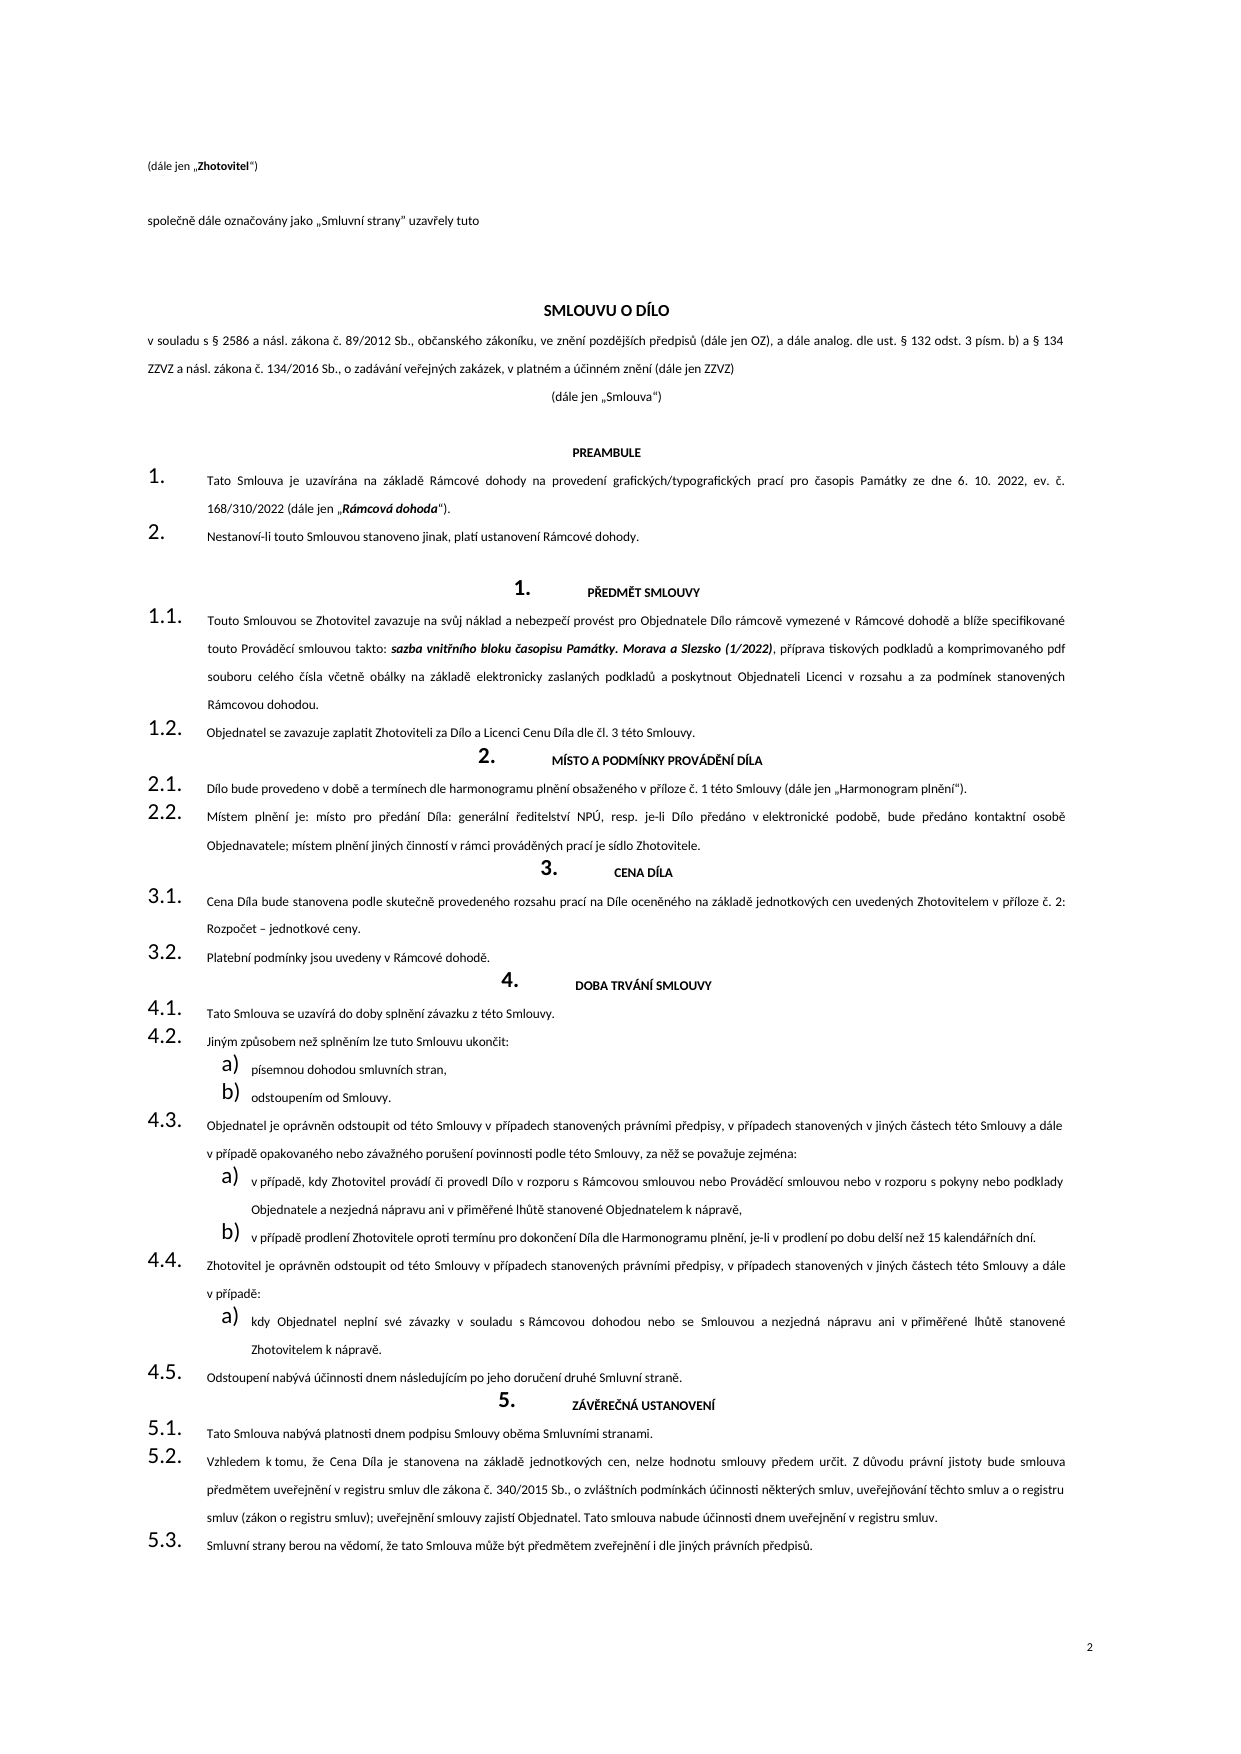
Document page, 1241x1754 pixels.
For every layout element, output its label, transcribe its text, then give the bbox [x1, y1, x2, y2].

list Objednatel je oprávněn odstoupit od této Smlouvy v případech stanovených právními předpisy, v případech stanovených v jiných částech této Smlouvy a dále v případě opakovaného nebo závažného porušení povinnosti podle této Smlouvy, za něž se považuje zejména: [147, 1105, 1063, 1161]
list odstoupením od Smlouvy. [221, 1077, 1063, 1105]
list ZÁVĚREČNÁ USTANOVENÍ [147, 1386, 1066, 1413]
text SMLOUVU O DÍLO [147, 285, 1066, 321]
text společně dále označovány jako „Smluvní strany” uzavřely tuto [147, 201, 1066, 229]
list Nestanoví-li touto Smlouvou stanoveno jinak, platí ustanovení Rámcové dohody. [148, 517, 1066, 545]
list v případě, kdy Zhotovitel provádí či provedl Dílo v rozporu s Rámcovou smlouvou nebo Prováděcí smlouvou nebo v rozporu s pokyny nebo podklady Objednatele a nezjedná nápravu ani v přiměřené lhůtě stanovené Objednatelem k nápravě, [221, 1161, 1063, 1217]
list v případě prodlení Zhotovitele oproti termínu pro dokončení Díla dle Harmonogramu plnění, je-li v prodlení po dobu delší než 15 kalendářních dní. [221, 1217, 1063, 1245]
list Touto Smlouvou se Zhotovitel zavazuje na svůj náklad a nebezpečí provést pro Objednatele Dílo rámcově vymezené v Rámcové dohodě a blíže specifikované touto Prováděcí smlouvou takto: sazba vnitřního bloku časopisu Památky. Morava a Slezsko (1/2022), příprava tiskových podkladů a komprimovaného pdf souboru celého čísla včetně obálky na základě elektronicky zaslaných podkladů a poskytnout Objednateli Licenci v rozsahu a za podmínek stanovených Rámcovou dohodou. [148, 601, 1066, 713]
list Jiným způsobem než splněním lze tuto Smlouvu ukončit: [147, 1021, 1066, 1049]
text v souladu s § 2586 a násl. zákona č. 89/2012 Sb., občanského zákoníku, ve znění pozdějších předpisů (dále jen OZ), a dále analog. dle ust. § 132 odst. 3 písm. b) a § 134 ZZVZ a násl. zákona č. 134/2016 Sb., o zadávání veřejných zakázek, v platném a účinném znění (dále jen ZZVZ) [147, 321, 1066, 377]
list DOBA TRVÁNÍ SMLOUVY [147, 965, 1066, 993]
list Místem plnění je: místo pro předání Díla: generální ředitelství NPÚ, resp. je-li Dílo předáno v elektronické podobě, bude předáno kontaktní osobě Objednavatele; místem plnění jiných činností v rámci prováděných prací je sídlo Zhotovitele. [147, 797, 1066, 853]
list Tato Smlouva je uzavírána na základě Rámcové dohody na provedení grafických/typografických prací pro časopis Památky ze dne 6. 10. 2022, ev. č. 168/310/2022 (dále jen „Rámcová dohoda“). [148, 461, 1066, 517]
list písemnou dohodou smluvních stran, [221, 1049, 1063, 1077]
text (dále jen „Smlouva“) [147, 377, 1066, 405]
list Zhotovitel je oprávněn odstoupit od této Smlouvy v případech stanovených právními předpisy, v případech stanovených v jiných částech této Smlouvy a dále v případě: [147, 1245, 1066, 1301]
list Objednatel se zavazuje zaplatit Zhotoviteli za Dílo a Licenci Cenu Díla dle čl. 3 této Smlouvy. [148, 713, 1066, 741]
list Dílo bude provedeno v době a termínech dle harmonogramu plnění obsaženého v příloze č. 1 této Smlouvy (dále jen „Harmonogram plnění“). [147, 769, 1066, 797]
text (dále jen „Zhotovitel“) [147, 148, 1066, 173]
list CENA DÍLA [147, 853, 1066, 881]
list Vzhledem k tomu, že Cena Díla je stanovena na základě jednotkových cen, nelze hodnotu smlouvy předem určit. Z důvodu právní jistoty bude smlouva předmětem uveřejnění v registru smluv dle zákona č. 340/2015 Sb., o zvláštních podmínkách účinnosti některých smluv, uveřejňování těchto smluv a o registru smluv (zákon o registru smluv); uveřejnění smlouvy zajistí Objednatel. Tato smlouva nabude účinnosti dnem uveřejnění v registru smluv. [147, 1442, 1066, 1526]
list Platební podmínky jsou uvedeny v Rámcové dohodě. [147, 937, 1066, 965]
list Smluvní strany berou na vědomí, že tato Smlouva může být předmětem zveřejnění i dle jiných právních předpisů. [147, 1526, 1066, 1554]
list PŘEDMĚT SMLOUVY [147, 573, 1066, 601]
list kdy Objednatel neplní své závazky v souladu s Rámcovou dohodou nebo se Smlouvou a nezjedná nápravu ani v přiměřené lhůtě stanovené Zhotovitelem k nápravě. [221, 1301, 1066, 1357]
list Tato Smlouva nabývá platnosti dnem podpisu Smlouvy oběma Smluvními stranami. [147, 1413, 1066, 1442]
list MÍSTO A PODMÍNKY PROVÁDĚNÍ DÍLA [148, 741, 1093, 769]
list Tato Smlouva se uzavírá do doby splnění závazku z této Smlouvy. [147, 993, 1066, 1021]
text PREAMBULE [147, 433, 1066, 461]
list Cena Díla bude stanovena podle skutečně provedeného rozsahu prací na Díle oceněného na základě jednotkových cen uvedených Zhotovitelem v příloze č. 2: Rozpočet – jednotkové ceny. [147, 881, 1066, 937]
list Odstoupení nabývá účinnosti dnem následujícím po jeho doručení druhé Smluvní straně. [147, 1357, 1066, 1386]
